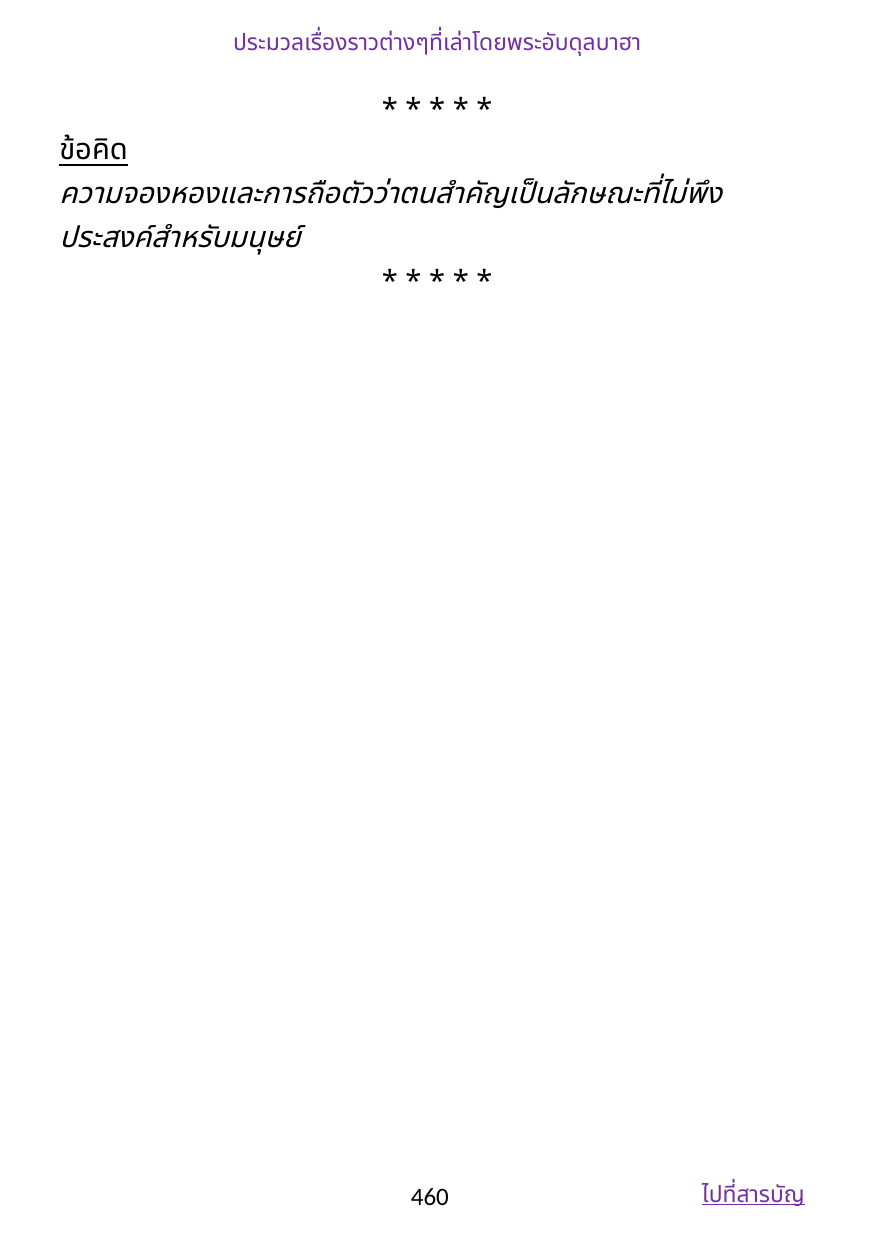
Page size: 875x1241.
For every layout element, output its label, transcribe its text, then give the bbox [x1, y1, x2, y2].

text ข้อคิด [59, 128, 815, 172]
text ความจองหองและการถือตัวว่าตนสำคัญเป็นลักษณะที่ไม่พึงประสงค์สำหรับมนุษย์ [59, 172, 815, 261]
text * * * * * [59, 261, 815, 300]
text * * * * * [59, 89, 815, 128]
